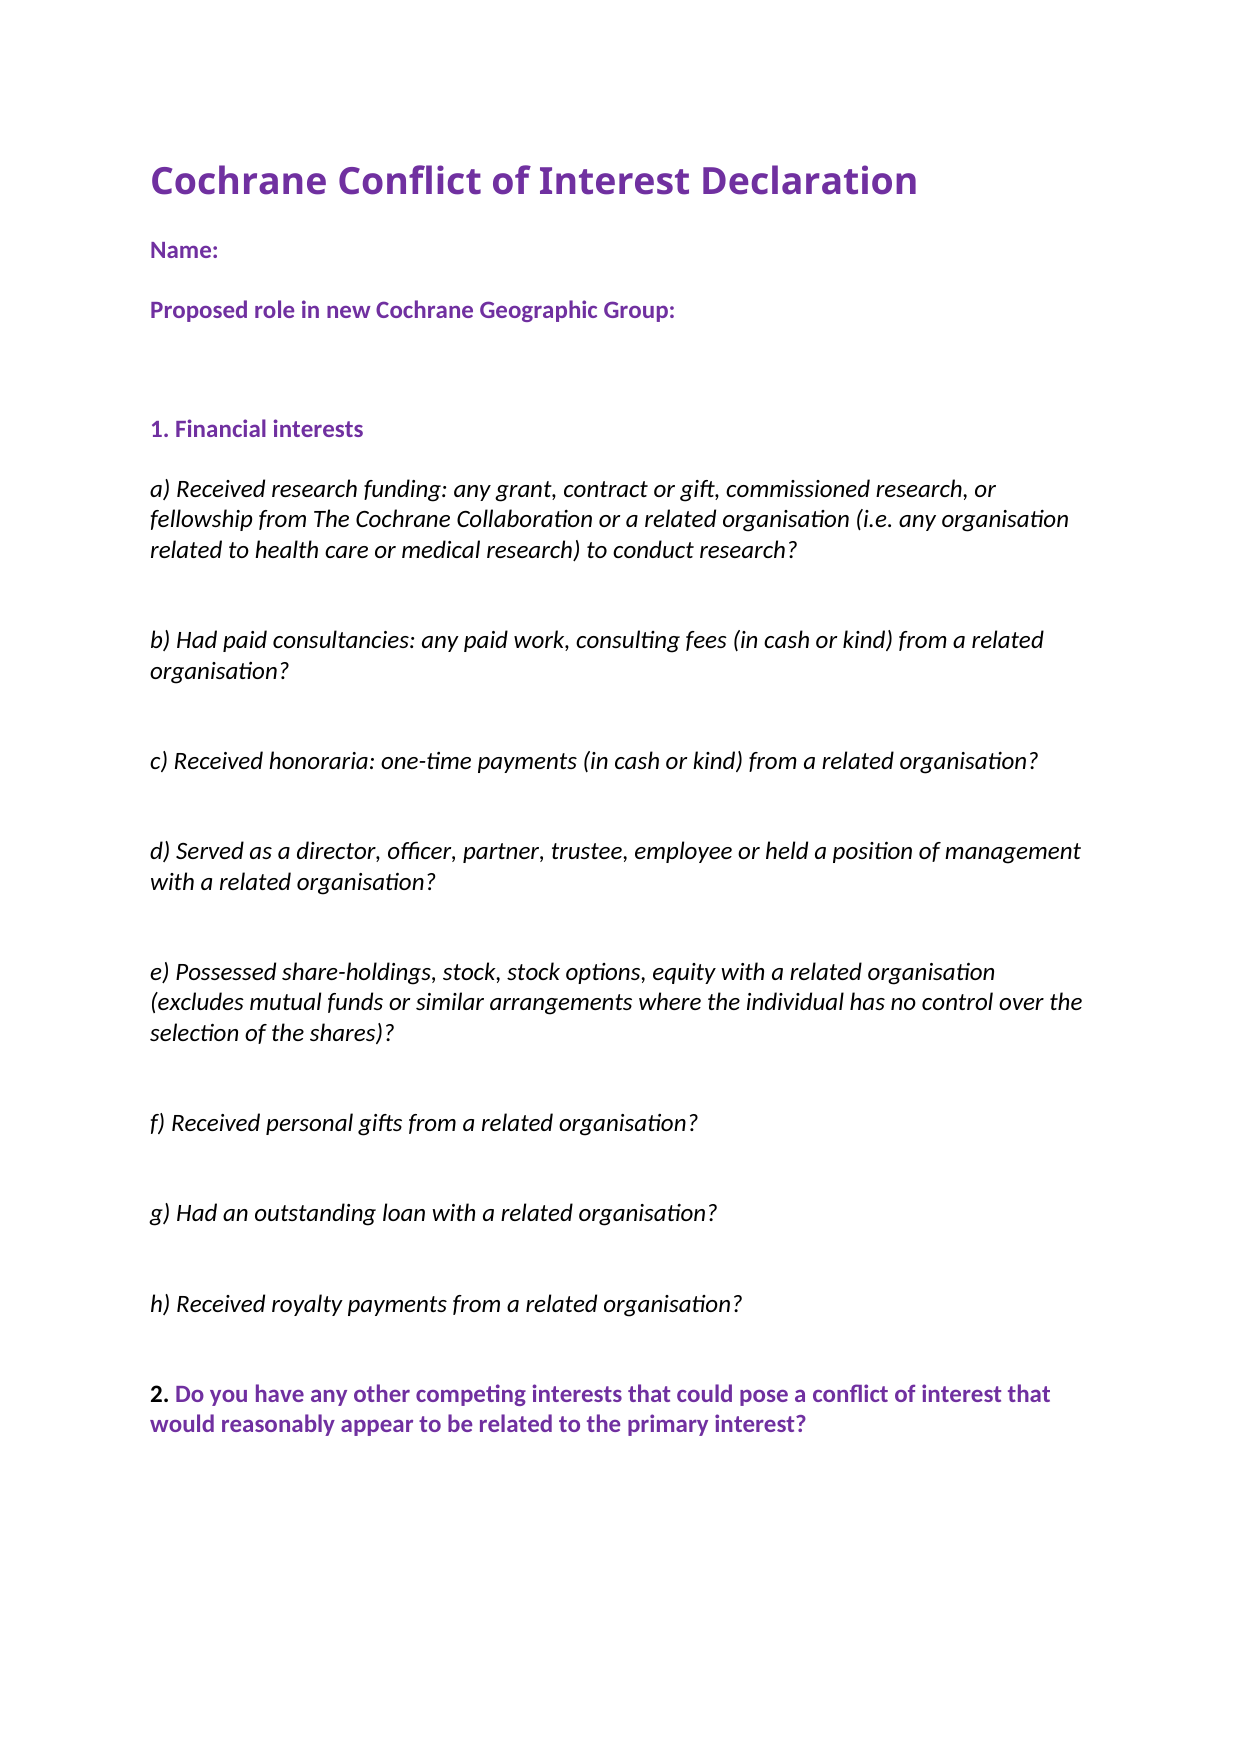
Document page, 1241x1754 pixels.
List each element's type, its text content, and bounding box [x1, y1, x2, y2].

text d) Served as a director, officer, partner, trustee, employee or held a position of management with a related organisation? [150, 835, 1090, 927]
text 1. Financial interests [150, 413, 1090, 444]
text Proposed role in new Cochrane Geographic Group: [150, 294, 1090, 324]
text 2. Do you have any other competing interests that could pose a conflict of interest that would reasonably appear to be related to the primary interest? [150, 1378, 1090, 1469]
text Name: [150, 234, 1090, 265]
text a) Received research funding: any grant, contract or gift, commissioned research, or fellowship from The Cochrane Collaboration or a related organisation (i.e. any organisation related to health care or medical research) to conduct research? [150, 473, 1090, 595]
text c) Received honoraria: one-time payments (in cash or kind) from a related organisation? [150, 745, 1090, 806]
text h) Received royalty payments from a related organisation? [150, 1288, 1090, 1349]
subtitle Cochrane Conflict of Interest Declaration [150, 154, 1090, 205]
text g) Had an outstanding loan with a related organisation? [150, 1197, 1090, 1258]
text b) Had paid consultancies: any paid work, consulting fees (in cash or kind) from a related organisation? [150, 624, 1090, 716]
text e) Possessed share-holdings, stock, stock options, equity with a related organisation (excludes mutual funds or similar arrangements where the individual has no control over the selection of the shares)? [150, 956, 1090, 1078]
text f) Received personal gifts from a related organisation? [150, 1107, 1090, 1168]
